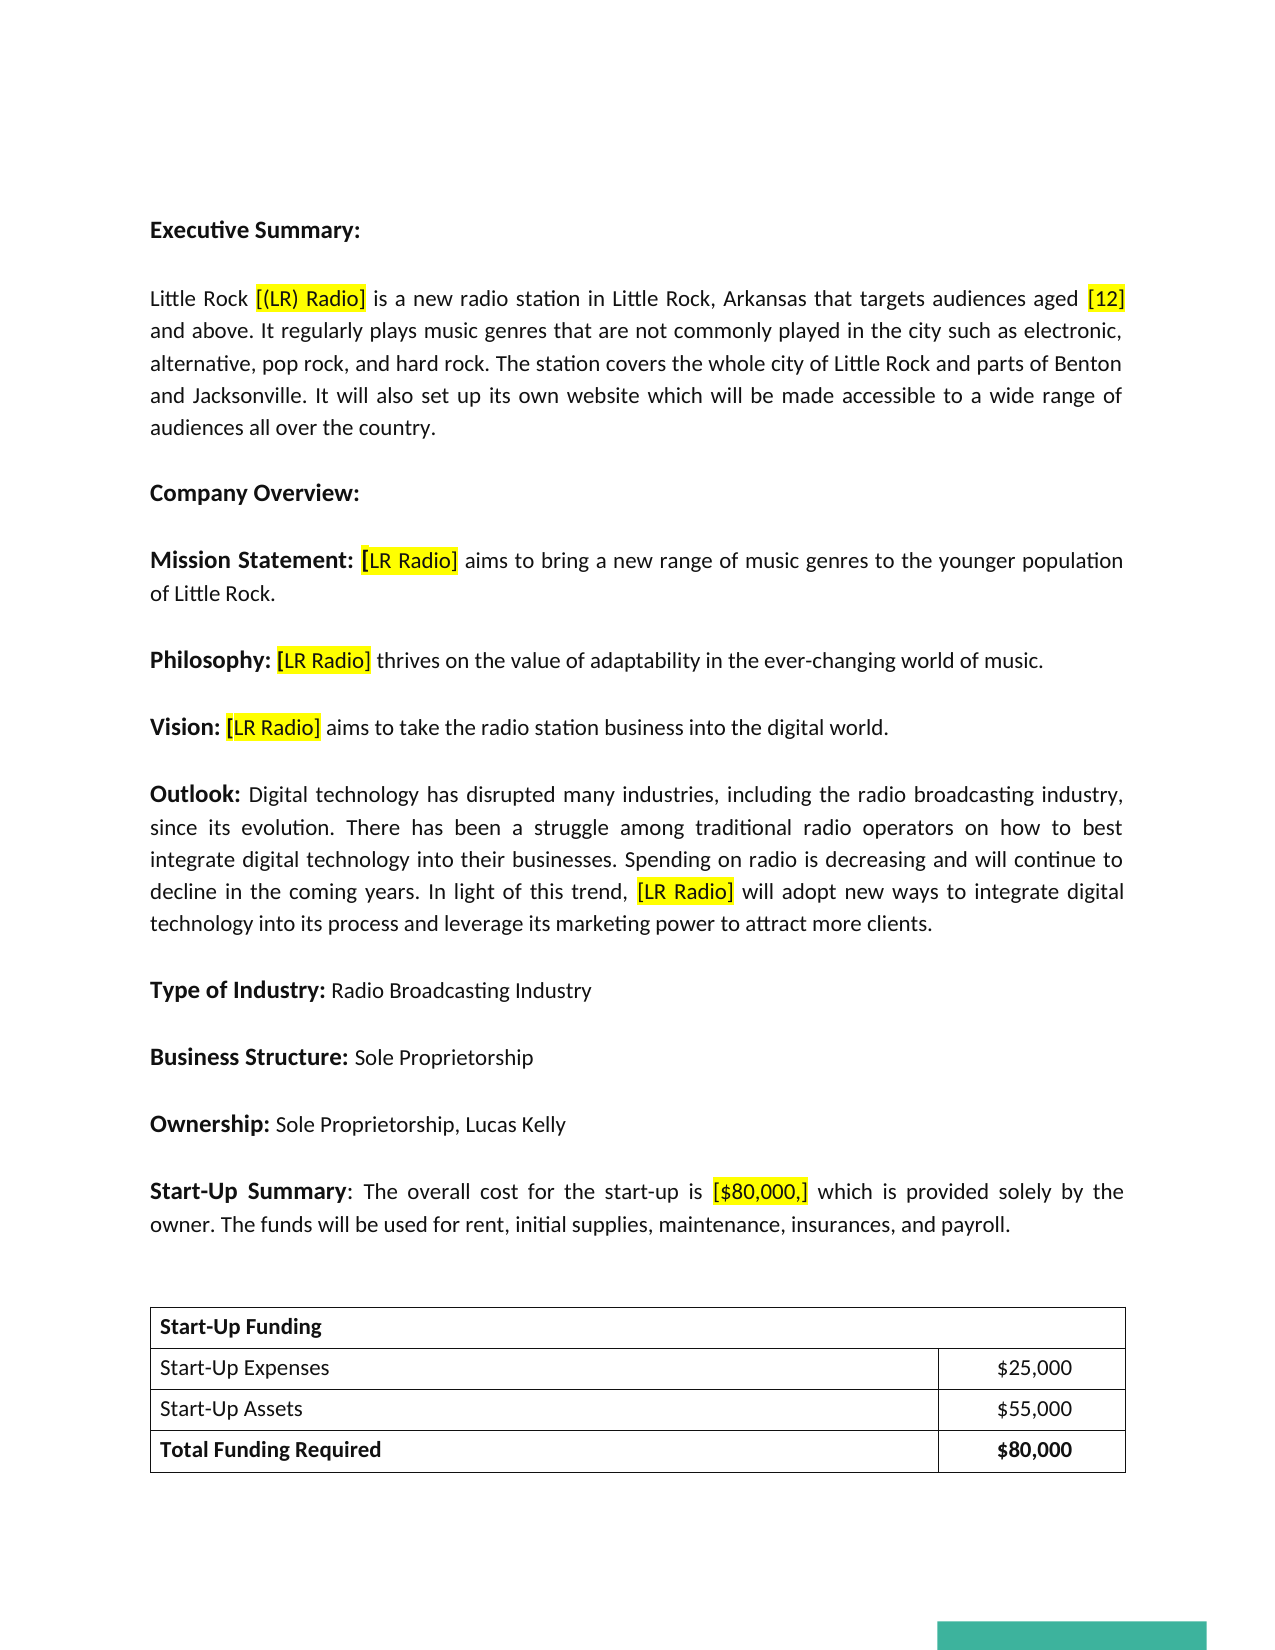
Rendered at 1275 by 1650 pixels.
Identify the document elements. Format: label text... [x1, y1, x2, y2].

text Little Rock [(LR) Radio] is a new radio station in Little Rock, Arkansas that targets audiences aged [12] and above. It regularly plays music genres that are not commonly played in the city such as electronic, alternative, pop rock, and hard rock. The station covers the whole city of Little Rock and parts of Benton and Jacksonville. It will also set up its own website which will be made accessible to a wide range of audiences all over the country. [150, 284, 1125, 441]
text Ownership: Sole Proprietorship, Lucas Kelly [150, 1108, 1125, 1139]
text Company Overview: [150, 477, 1125, 508]
table_cell Start-Up Expenses [151, 1349, 938, 1389]
text Outlook: Digital technology has disrupted many industries, including the radio broadcasting industry, since its evolution. There has been a struggle among traditional radio operators on how to best integrate digital technology into their businesses. Spending on radio is decreasing and will continue to decline in the coming years. In light of this trend, [LR Radio] will adopt new ways to integrate digital technology into its process and leverage its marketing power to attract more clients. [150, 778, 1125, 937]
text Vision: [LR Radio] aims to take the radio station business into the digital world. [150, 711, 1125, 741]
table_cell $80,000 [939, 1431, 1125, 1472]
table_cell $55,000 [939, 1390, 1125, 1430]
table_cell Start-Up Assets [151, 1390, 938, 1430]
text Mission Statement: [LR Radio] aims to bring a new range of music genres to the younger population of Little Rock. [150, 545, 1125, 607]
table_cell $25,000 [939, 1349, 1125, 1389]
table_cell Total Funding Required [151, 1431, 938, 1472]
table_header Start-Up Funding [151, 1308, 1125, 1348]
text Philosophy: [LR Radio] thrives on the value of adaptability in the ever-changing world of music. [150, 644, 1125, 674]
text Start-Up Summary: The overall cost for the start-up is [$80,000,] which is provided solely by the owner. The funds will be used for rent, initial supplies, maintenance, insurances, and payroll. [150, 1175, 1125, 1238]
text Business Structure: Sole Proprietorship [150, 1041, 1125, 1071]
text Executive Summary: [150, 214, 1125, 245]
text Type of Industry: Radio Broadcasting Industry [150, 974, 1125, 1004]
